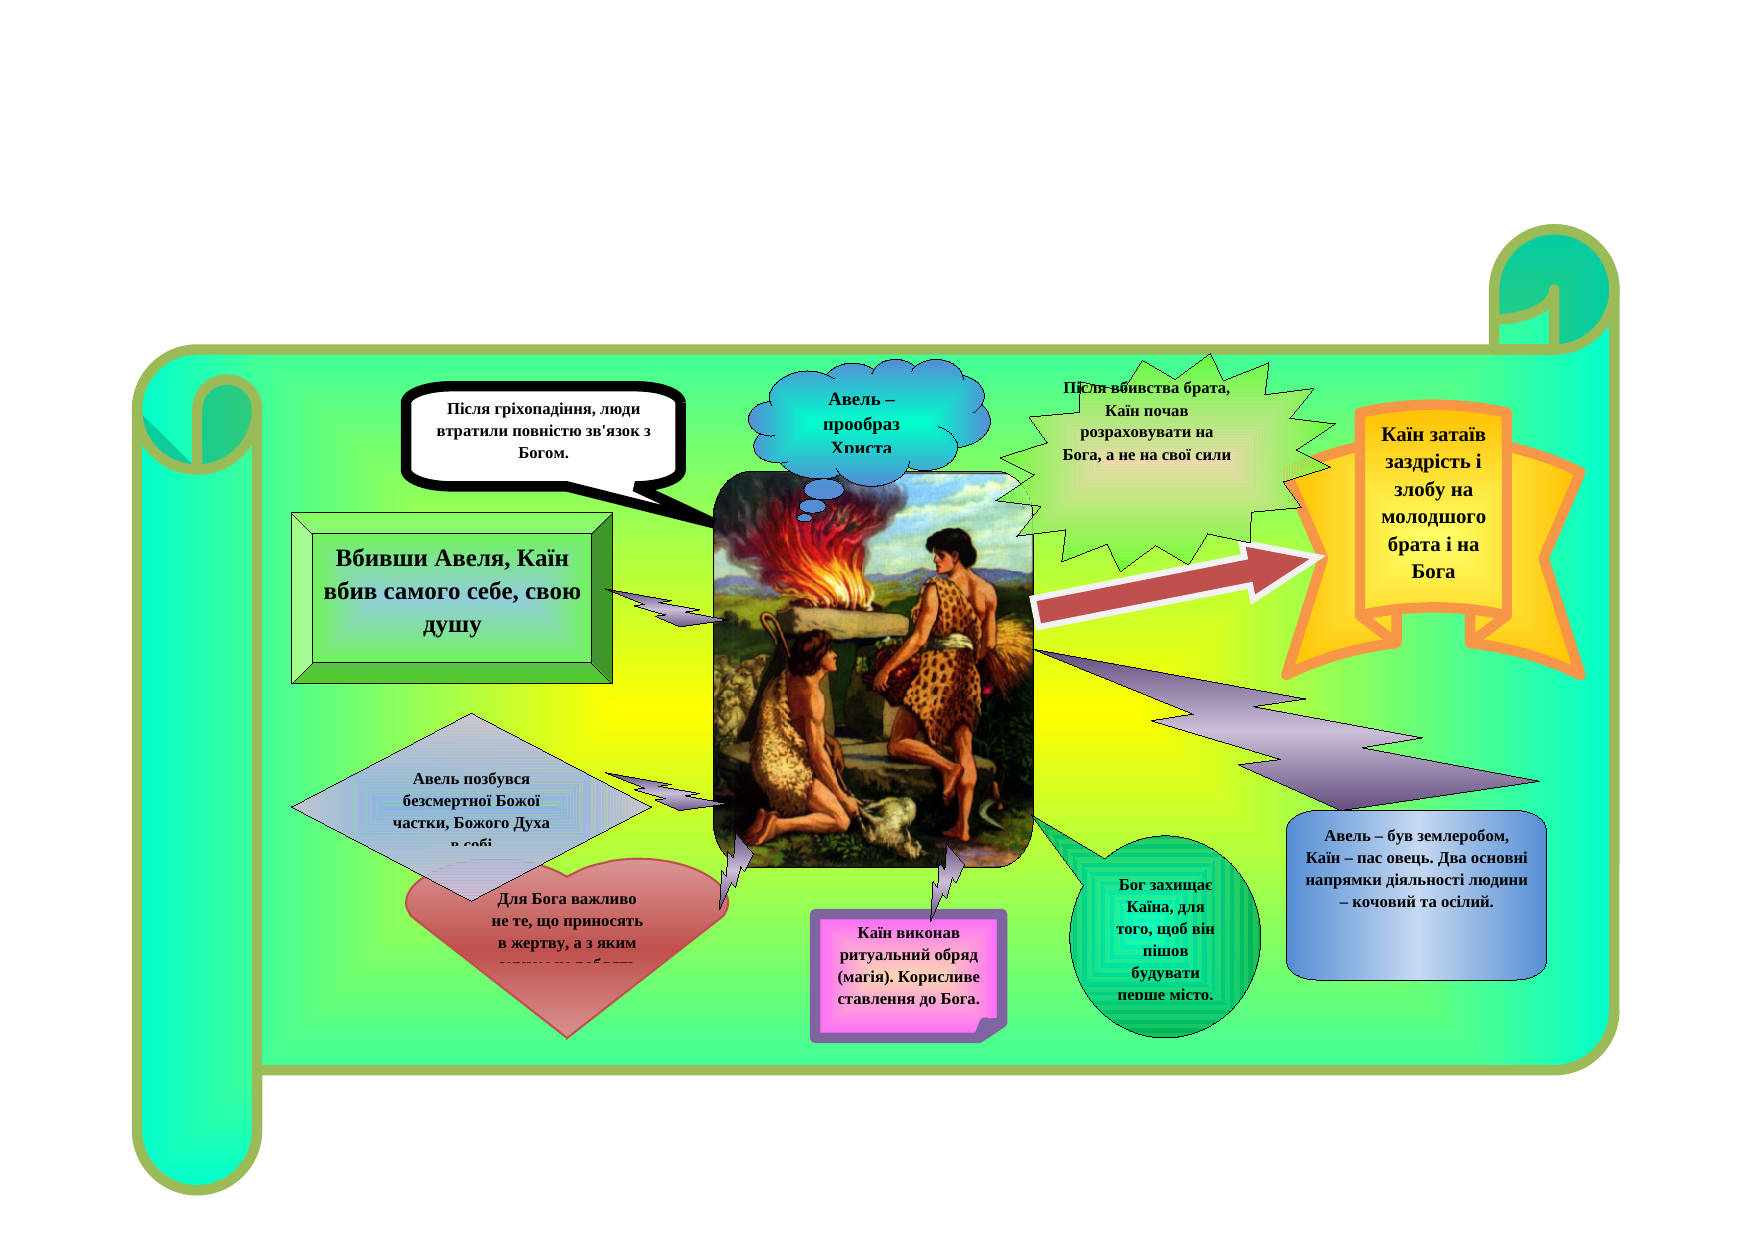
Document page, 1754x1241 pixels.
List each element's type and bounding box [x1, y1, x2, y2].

picture [714, 471, 1033, 867]
